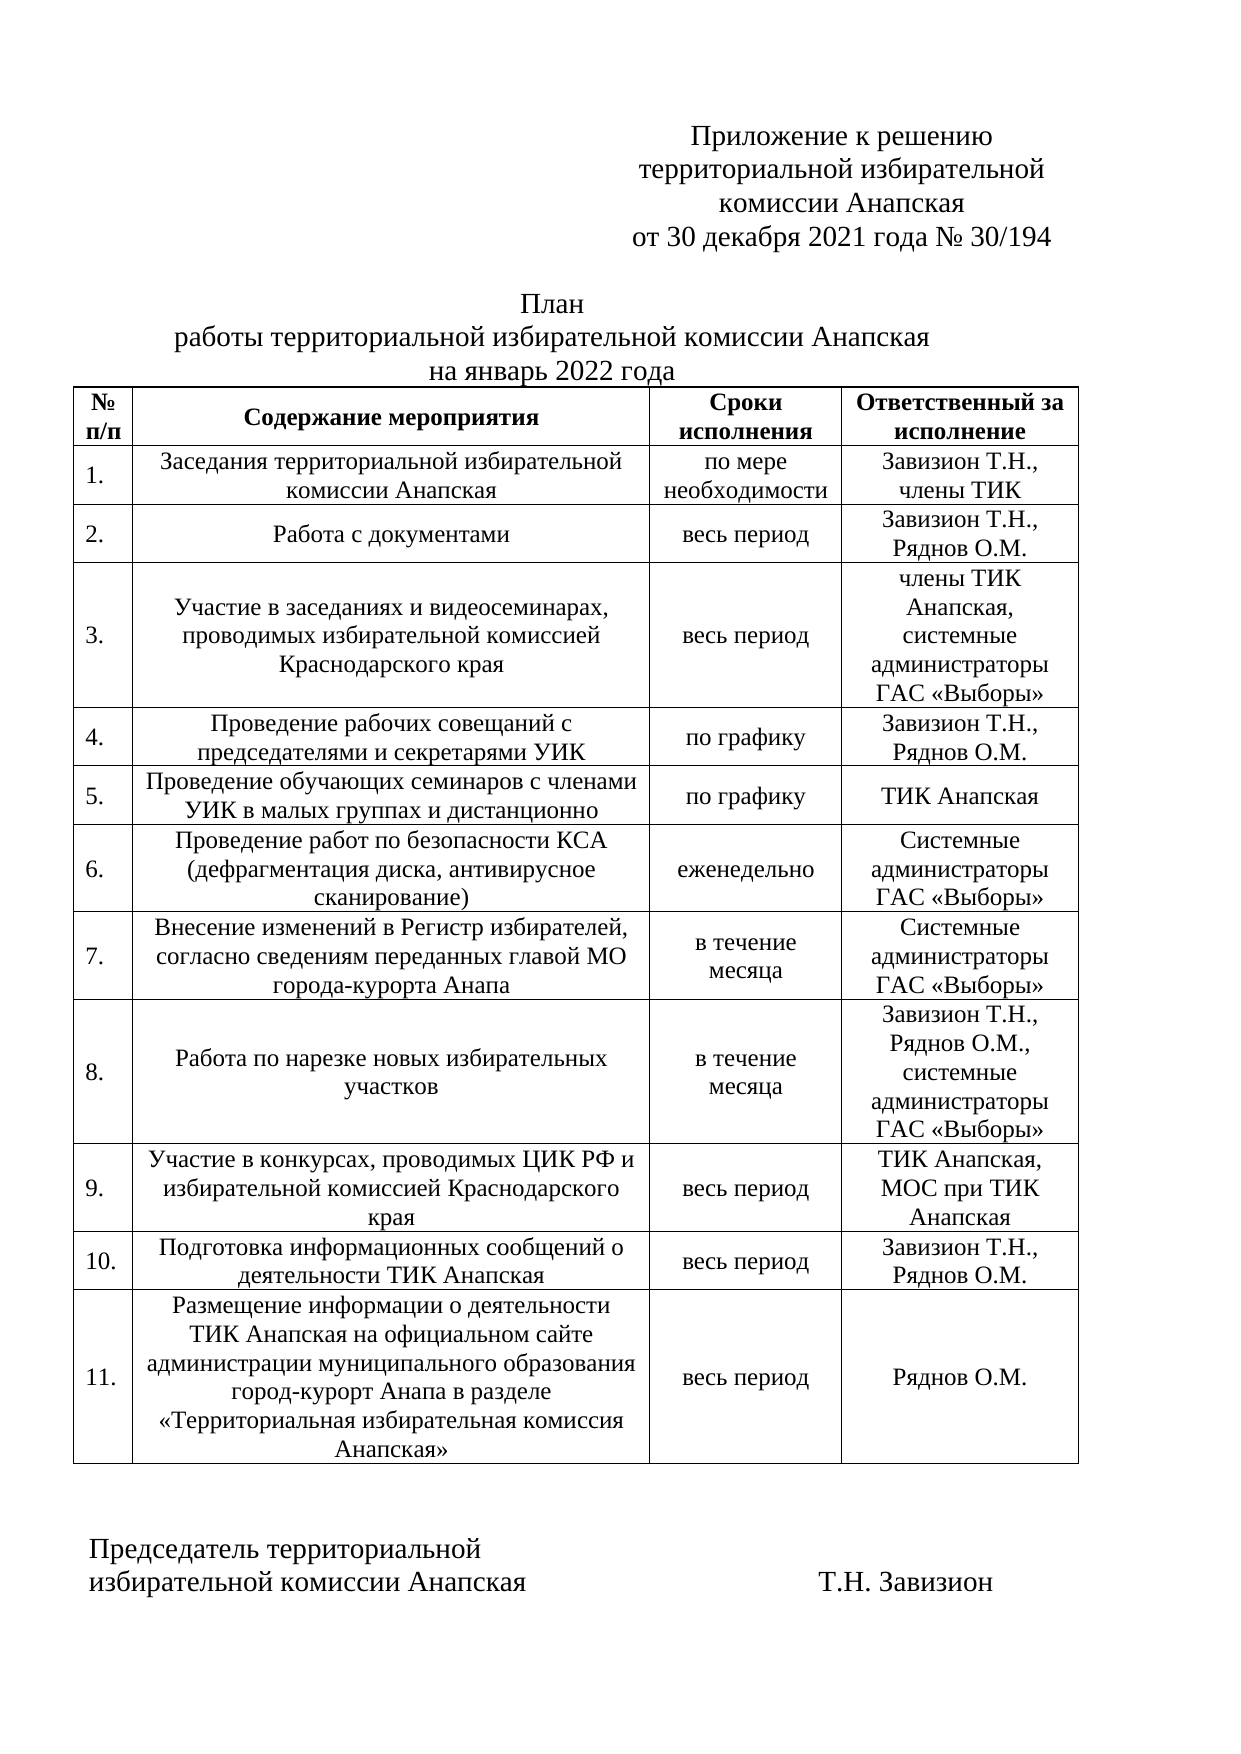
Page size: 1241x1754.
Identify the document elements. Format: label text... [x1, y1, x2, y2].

table_cell Размещение информации о деятельности ТИК Анапская на официальном сайте администрации муниципального образования город-курорт Анапа в разделе «Территориальная избирательная комиссия Анапская» [133, 1290, 649, 1463]
text Председатель территориальной [89, 1531, 1063, 1564]
table_header Сроки исполнения [650, 388, 841, 445]
table_cell Участие в заседаниях и видеосеминарах, проводимых избирательной комиссией Краснодарского края [133, 563, 649, 707]
table_cell [74, 1144, 132, 1231]
table_cell члены ТИК Анапская, системные администраторы ГАС «Выборы» [842, 563, 1078, 707]
table_cell еженедельно [650, 825, 841, 911]
text План [41, 286, 1063, 319]
table_cell по графику [650, 708, 841, 765]
table_cell Работа с документами [133, 505, 649, 562]
table_cell [74, 563, 132, 707]
table_cell Завизион Т.Н., Ряднов О.М. [842, 1232, 1078, 1289]
text комиссии Анапская [384, 185, 1063, 219]
text Приложение к решению [384, 118, 1063, 152]
table_cell [74, 912, 132, 998]
table_header Ответственный за исполнение [842, 388, 1078, 445]
table_cell Внесение изменений в Регистр избирателей, согласно сведениям переданных главой МО города-курорта Анапа [133, 912, 649, 998]
table_cell Участие в конкурсах, проводимых ЦИК РФ и избирательной комиссией Краснодарского края [133, 1144, 649, 1231]
table_cell [74, 766, 132, 824]
table_cell ТИК Анапская, МОС при ТИК Анапская [842, 1144, 1078, 1231]
table_cell [74, 708, 132, 765]
table_cell Проведение обучающих семинаров с членами УИК в малых группах и дистанционно [133, 766, 649, 824]
table_cell по графику [650, 766, 841, 824]
table_cell Ряднов О.М. [842, 1290, 1078, 1463]
table_cell Системные администраторы ГАС «Выборы» [842, 912, 1078, 998]
table_header Содержание мероприятия [133, 388, 649, 445]
table_cell [74, 446, 132, 503]
table_cell по мере необходимости [650, 446, 841, 503]
text от 30 декабря 2021 года № 30/194 [384, 219, 1063, 252]
table_cell Системные администраторы ГАС «Выборы» [842, 825, 1078, 911]
table_cell [74, 1232, 132, 1289]
table_cell Завизион Т.Н., Ряднов О.М. [842, 505, 1078, 562]
table_cell Проведение рабочих совещаний с председателями и секретарями УИК [133, 708, 649, 765]
table_cell [74, 505, 132, 562]
table_cell весь период [650, 563, 841, 707]
table_cell весь период [650, 1232, 841, 1289]
text территориальной избирательной [384, 152, 1063, 185]
table_header № п/п [74, 388, 132, 445]
table_cell Проведение работ по безопасности КСА (дефрагментация диска, антивирусное сканирование) [133, 825, 649, 911]
table_cell ТИК Анапская [842, 766, 1078, 824]
table_cell [74, 1000, 132, 1143]
table_cell весь период [650, 1144, 841, 1231]
text на январь 2022 года [41, 353, 1063, 386]
text работы территориальной избирательной комиссии Анапская [41, 319, 1063, 353]
table_cell Работа по нарезке новых избирательных участков [133, 1000, 649, 1143]
table_cell Завизион Т.Н., члены ТИК [842, 446, 1078, 503]
table_cell в течение месяца [650, 912, 841, 998]
table_cell Завизион Т.Н., Ряднов О.М. [842, 708, 1078, 765]
table_cell Подготовка информационных сообщений о деятельности ТИК Анапская [133, 1232, 649, 1289]
table_cell в течение месяца [650, 1000, 841, 1143]
table_cell весь период [650, 505, 841, 562]
table_cell весь период [650, 1290, 841, 1463]
table_cell Заседания территориальной избирательной комиссии Анапская [133, 446, 649, 503]
table_cell [74, 825, 132, 911]
table_cell Завизион Т.Н., Ряднов О.М., системные администраторы ГАС «Выборы» [842, 1000, 1078, 1143]
text избирательной комиссии Анапская Т.Н. Завизион [89, 1564, 1063, 1598]
table_cell [74, 1290, 132, 1463]
